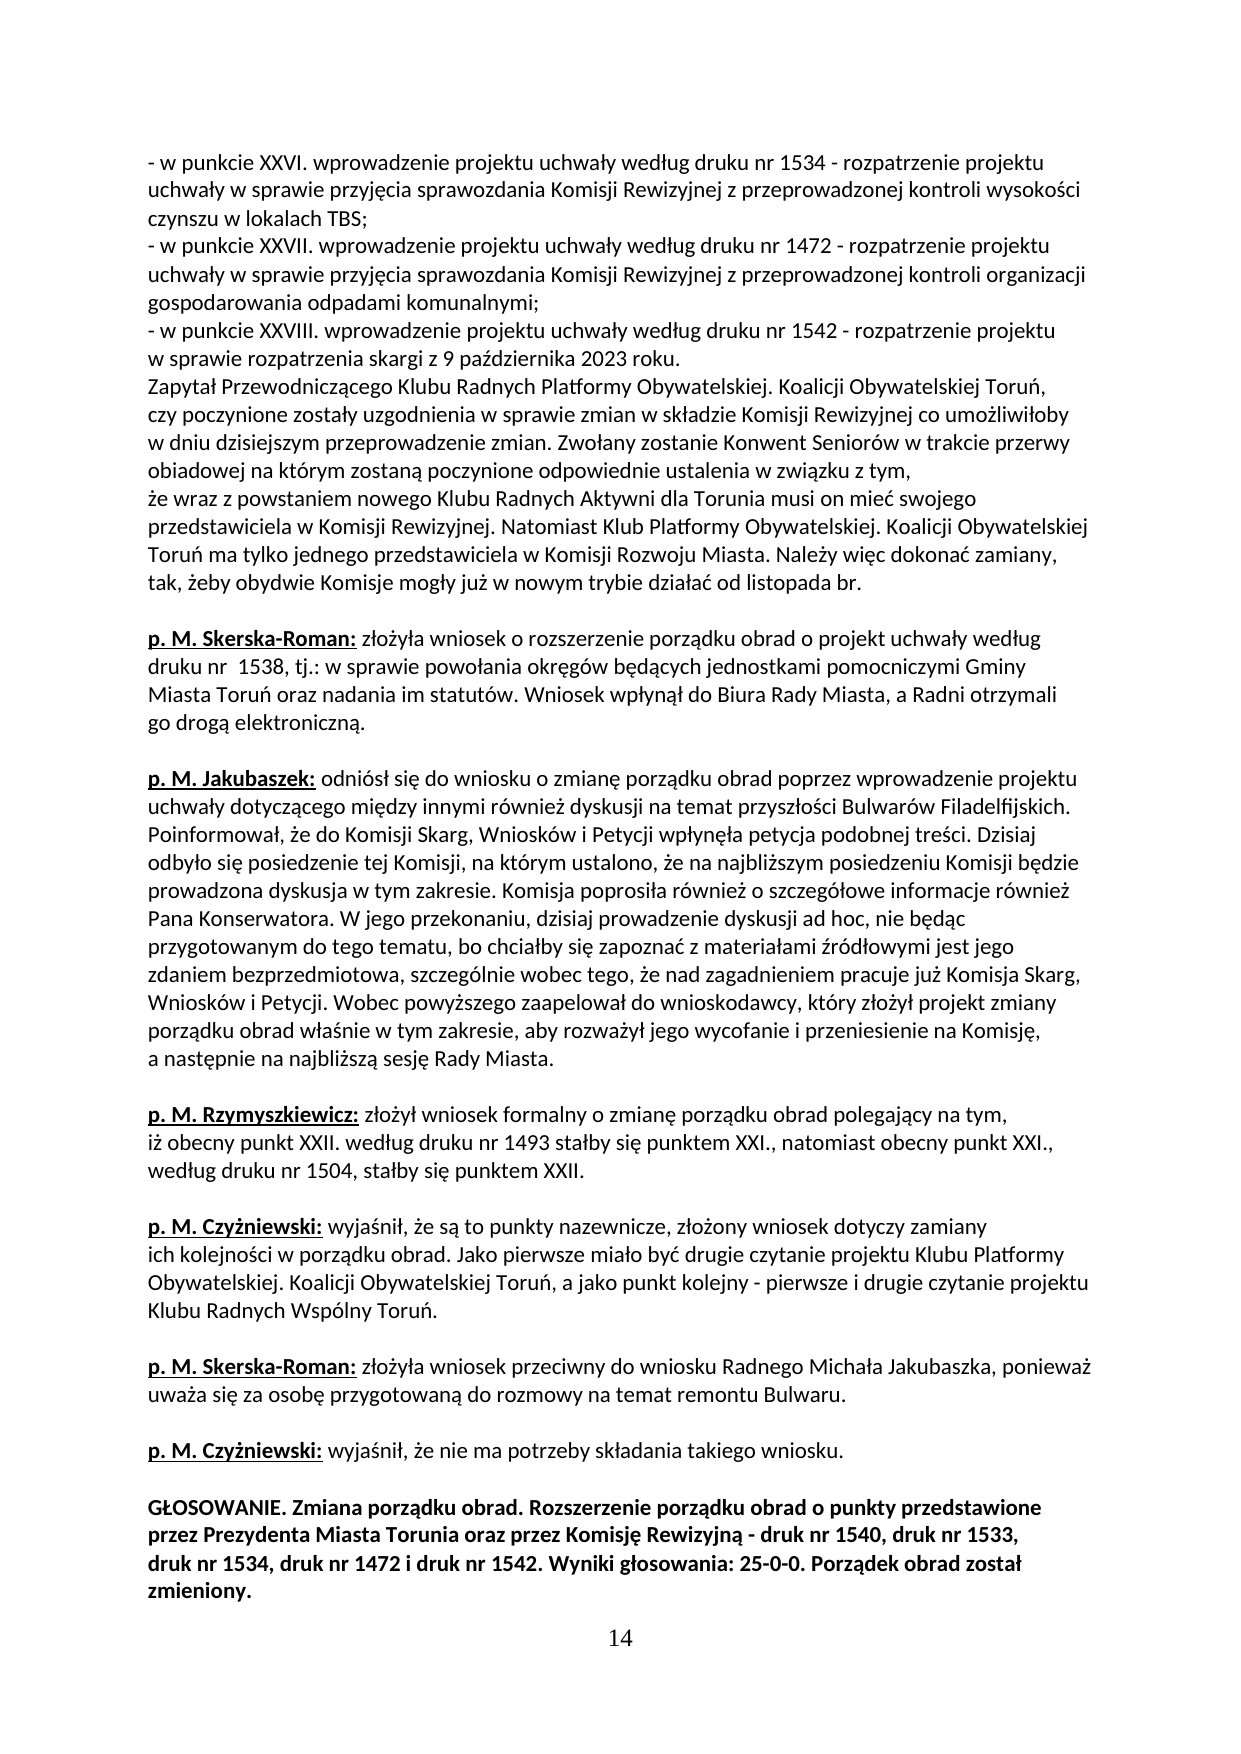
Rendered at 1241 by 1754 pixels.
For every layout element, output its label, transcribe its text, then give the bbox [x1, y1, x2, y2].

text - w punkcie XXVII. wprowadzenie projektu uchwały według druku nr 1472 - rozpatrzenie projektu uchwały w sprawie przyjęcia sprawozdania Komisji Rewizyjnej z przeprowadzonej kontroli organizacji gospodarowania odpadami komunalnymi; [148, 232, 1093, 316]
text p. M. Czyżniewski: wyjaśnił, że są to punkty nazewnicze, złożony wniosek dotyczy zamiany ich kolejności w porządku obrad. Jako pierwsze miało być drugie czytanie projektu Klubu Platformy Obywatelskiej. Koalicji Obywatelskiej Toruń, a jako punkt kolejny - pierwsze i drugie czytanie projektu Klubu Radnych Wspólny Toruń. [148, 1212, 1093, 1324]
text p. M. Jakubaszek: odniósł się do wniosku o zmianę porządku obrad poprzez wprowadzenie projektu uchwały dotyczącego między innymi również dyskusji na temat przyszłości Bulwarów Filadelfijskich. Poinformował, że do Komisji Skarg, Wniosków i Petycji wpłynęła petycja podobnej treści. Dzisiaj odbyło się posiedzenie tej Komisji, na którym ustalono, że na najbliższym posiedzeniu Komisji będzie prowadzona dyskusja w tym zakresie. Komisja poprosiła również o szczegółowe informacje również Pana Konserwatora. W jego przekonaniu, dzisiaj prowadzenie dyskusji ad hoc, nie będąc przygotowanym do tego tematu, bo chciałby się zapoznać z materiałami źródłowymi jest jego zdaniem bezprzedmiotowa, szczególnie wobec tego, że nad zagadnieniem pracuje już Komisja Skarg, Wniosków i Petycji. Wobec powyższego zaapelował do wnioskodawcy, który złożył projekt zmiany porządku obrad właśnie w tym zakresie, aby rozważył jego wycofanie i przeniesienie na Komisję, a następnie na najbliższą sesję Rady Miasta. [148, 764, 1093, 1072]
text - w punkcie XXVIII. wprowadzenie projektu uchwały według druku nr 1542 - rozpatrzenie projektu w sprawie rozpatrzenia skargi z 9 października 2023 roku. [148, 316, 1093, 372]
text p. M. Skerska-Roman: złożyła wniosek o rozszerzenie porządku obrad o projekt uchwały według druku nr 1538, tj.: w sprawie powołania okręgów będących jednostkami pomocniczymi Gminy Miasta Toruń oraz nadania im statutów. Wniosek wpłynął do Biura Rady Miasta, a Radni otrzymali go drogą elektroniczną. [148, 624, 1093, 736]
text p. M. Skerska-Roman: złożyła wniosek przeciwny do wniosku Radnego Michała Jakubaszka, ponieważ uważa się za osobę przygotowaną do rozmowy na temat remontu Bulwaru. [148, 1352, 1093, 1408]
text Zapytał Przewodniczącego Klubu Radnych Platformy Obywatelskiej. Koalicji Obywatelskiej Toruń, czy poczynione zostały uzgodnienia w sprawie zmian w składzie Komisji Rewizyjnej co umożliwiłoby w dniu dzisiejszym przeprowadzenie zmian. Zwołany zostanie Konwent Seniorów w trakcie przerwy obiadowej na którym zostaną poczynione odpowiednie ustalenia w związku z tym, że wraz z powstaniem nowego Klubu Radnych Aktywni dla Torunia musi on mieć swojego przedstawiciela w Komisji Rewizyjnej. Natomiast Klub Platformy Obywatelskiej. Koalicji Obywatelskiej Toruń ma tylko jednego przedstawiciela w Komisji Rozwoju Miasta. Należy więc dokonać zamiany, tak, żeby obydwie Komisje mogły już w nowym trybie działać od listopada br. [148, 372, 1093, 596]
text p. M. Rzymyszkiewicz: złożył wniosek formalny o zmianę porządku obrad polegający na tym, iż obecny punkt XXII. według druku nr 1493 stałby się punktem XXI., natomiast obecny punkt XXI., według druku nr 1504, stałby się punktem XXII. [148, 1100, 1093, 1184]
text - w punkcie XXVI. wprowadzenie projektu uchwały według druku nr 1534 - rozpatrzenie projektu uchwały w sprawie przyjęcia sprawozdania Komisji Rewizyjnej z przeprowadzonej kontroli wysokości czynszu w lokalach TBS; [148, 148, 1093, 232]
text p. M. Czyżniewski: wyjaśnił, że nie ma potrzeby składania takiego wniosku. [148, 1437, 1093, 1464]
text GŁOSOWANIE. Zmiana porządku obrad. Rozszerzenie porządku obrad o punkty przedstawione przez Prezydenta Miasta Torunia oraz przez Komisję Rewizyjną - druk nr 1540, druk nr 1533, druk nr 1534, druk nr 1472 i druk nr 1542. Wyniki głosowania: 25-0-0. Porządek obrad został zmieniony. [148, 1493, 1093, 1605]
